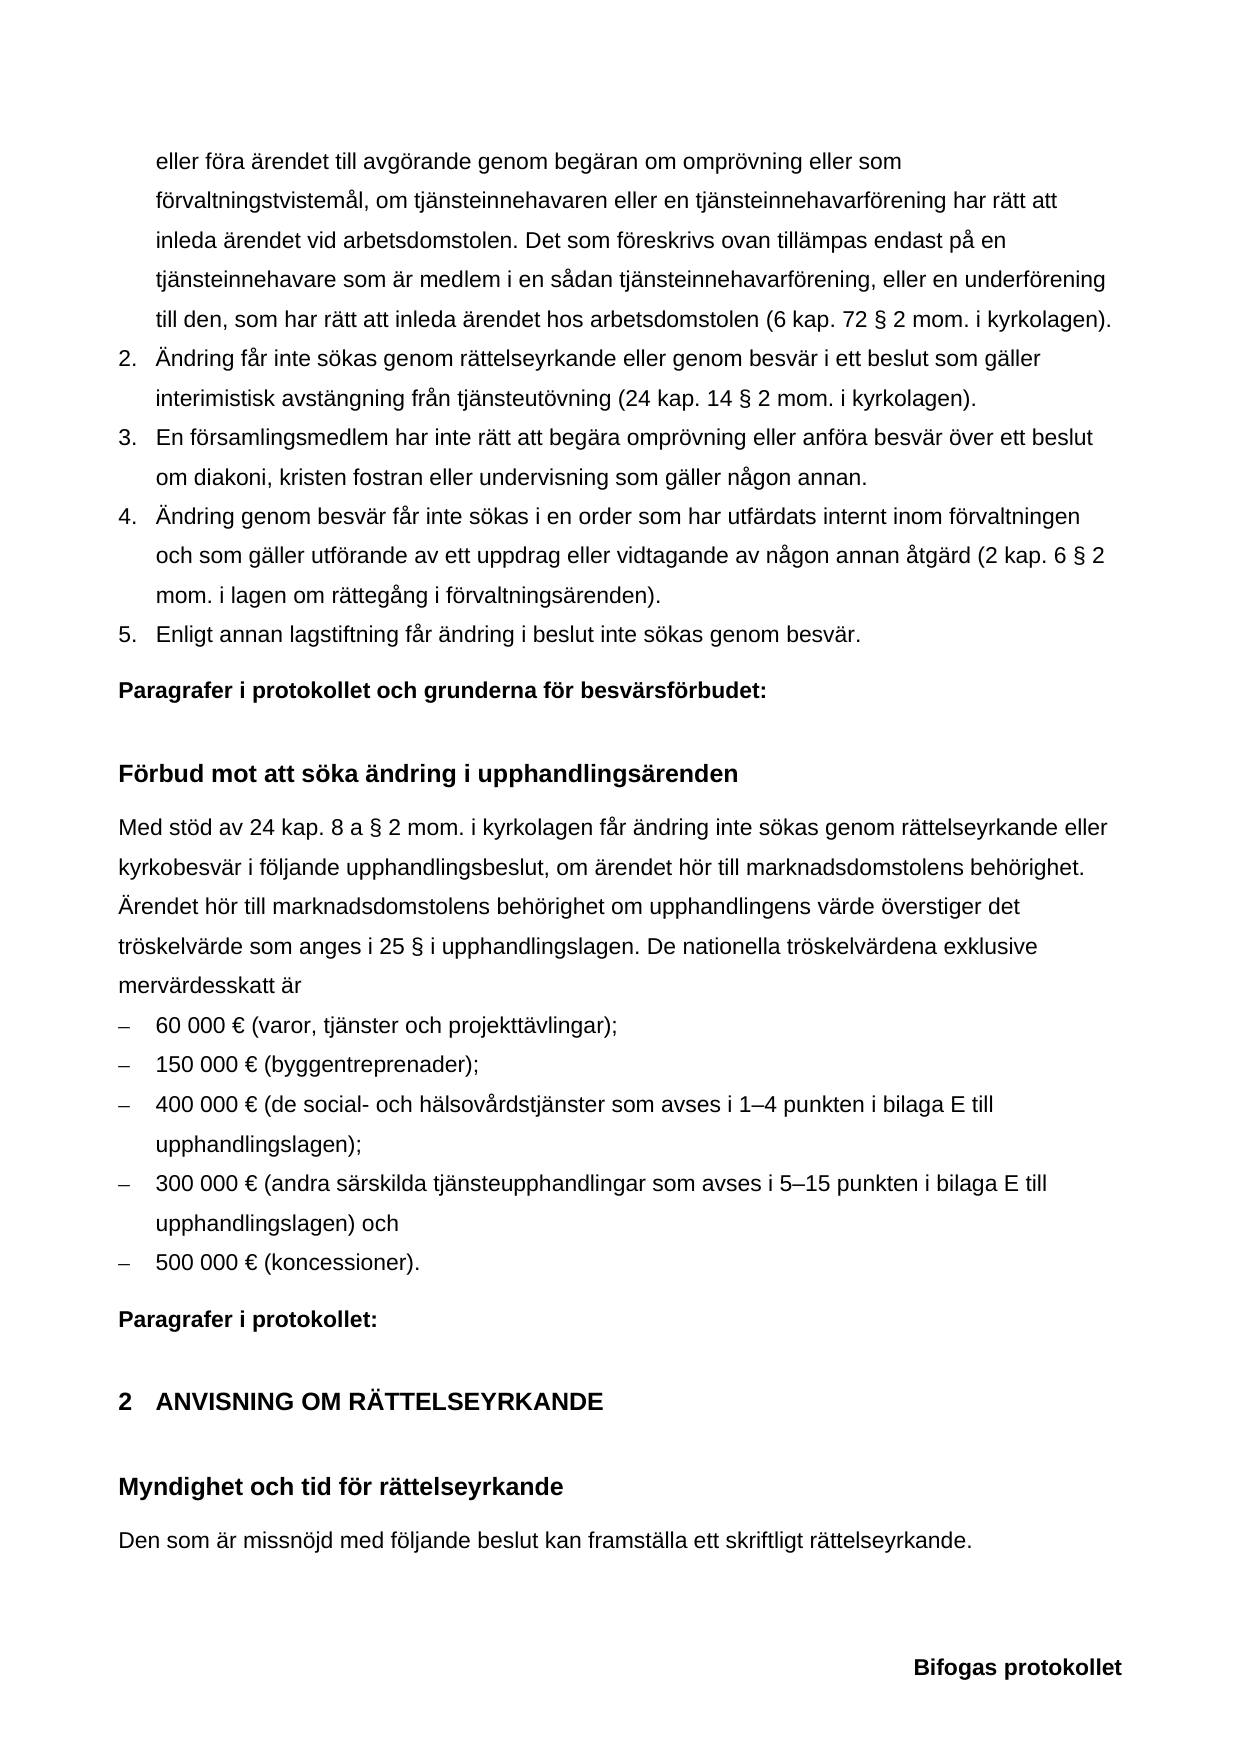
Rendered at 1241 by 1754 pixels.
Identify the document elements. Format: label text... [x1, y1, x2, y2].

list Ändring får inte sökas genom rättelseyrkande eller genom besvär i ett beslut som gäller interimistisk avstängning från tjänsteutövning (24 kap. 14 § 2 mom. i kyrkolagen). [118, 345, 1122, 411]
list Enligt annan lagstiftning får ändring i beslut inte sökas genom besvär. [118, 621, 1122, 648]
list 300 000 € (andra särskilda tjänsteupphandlingar som avses i 5–15 punkten i bilaga E till upphandlingslagen) och [118, 1170, 1122, 1236]
subtitle Myndighet och tid för rättelseyrkande [118, 1471, 1122, 1500]
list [118, 148, 1122, 332]
subtitle ANVISNING OM RÄTTELSEYRKANDE [118, 1387, 1122, 1415]
text Paragrafer i protokollet och grunderna för besvärsförbudet: [118, 677, 1122, 704]
list 400 000 € (de social- och hälsovårdstjänster som avses i 1–4 punkten i bilaga E till upphandlingslagen); [118, 1091, 1122, 1157]
text Paragrafer i protokollet: [118, 1306, 1122, 1332]
list En församlingsmedlem har inte rätt att begära omprövning eller anföra besvär över ett beslut om diakoni, kristen fostran eller undervisning som gäller någon annan. [118, 424, 1122, 490]
subtitle Förbud mot att söka ändring i upphandlingsärenden [118, 759, 1122, 787]
text Den som är missnöjd med följande beslut kan framställa ett skriftligt rättelseyrkande. [118, 1527, 1122, 1553]
list Ändring genom besvär får inte sökas i en order som har utfärdats internt inom förvaltningen och som gäller utförande av ett uppdrag eller vidtagande av någon annan åtgärd (2 kap. 6 § 2 mom. i lagen om rättegång i förvaltningsärenden). [118, 503, 1122, 608]
text Med stöd av 24 kap. 8 a § 2 mom. i kyrkolagen får ändring inte sökas genom rättelseyrkande eller kyrkobesvär i följande upphandlingsbeslut, om ärendet hör till marknadsdomstolens behörighet. Ärendet hör till marknadsdomstolens behörighet om upphandlingens värde överstiger det tröskelvärde som anges i 25 § i upphandlingslagen. De nationella tröskelvärdena exklusive mervärdesskatt är [118, 814, 1122, 998]
list 500 000 € (koncessioner). [118, 1249, 1122, 1276]
list 60 000 € (varor, tjänster och projekttävlingar); [118, 1012, 1122, 1038]
list 150 000 € (byggentreprenader); [118, 1051, 1122, 1078]
